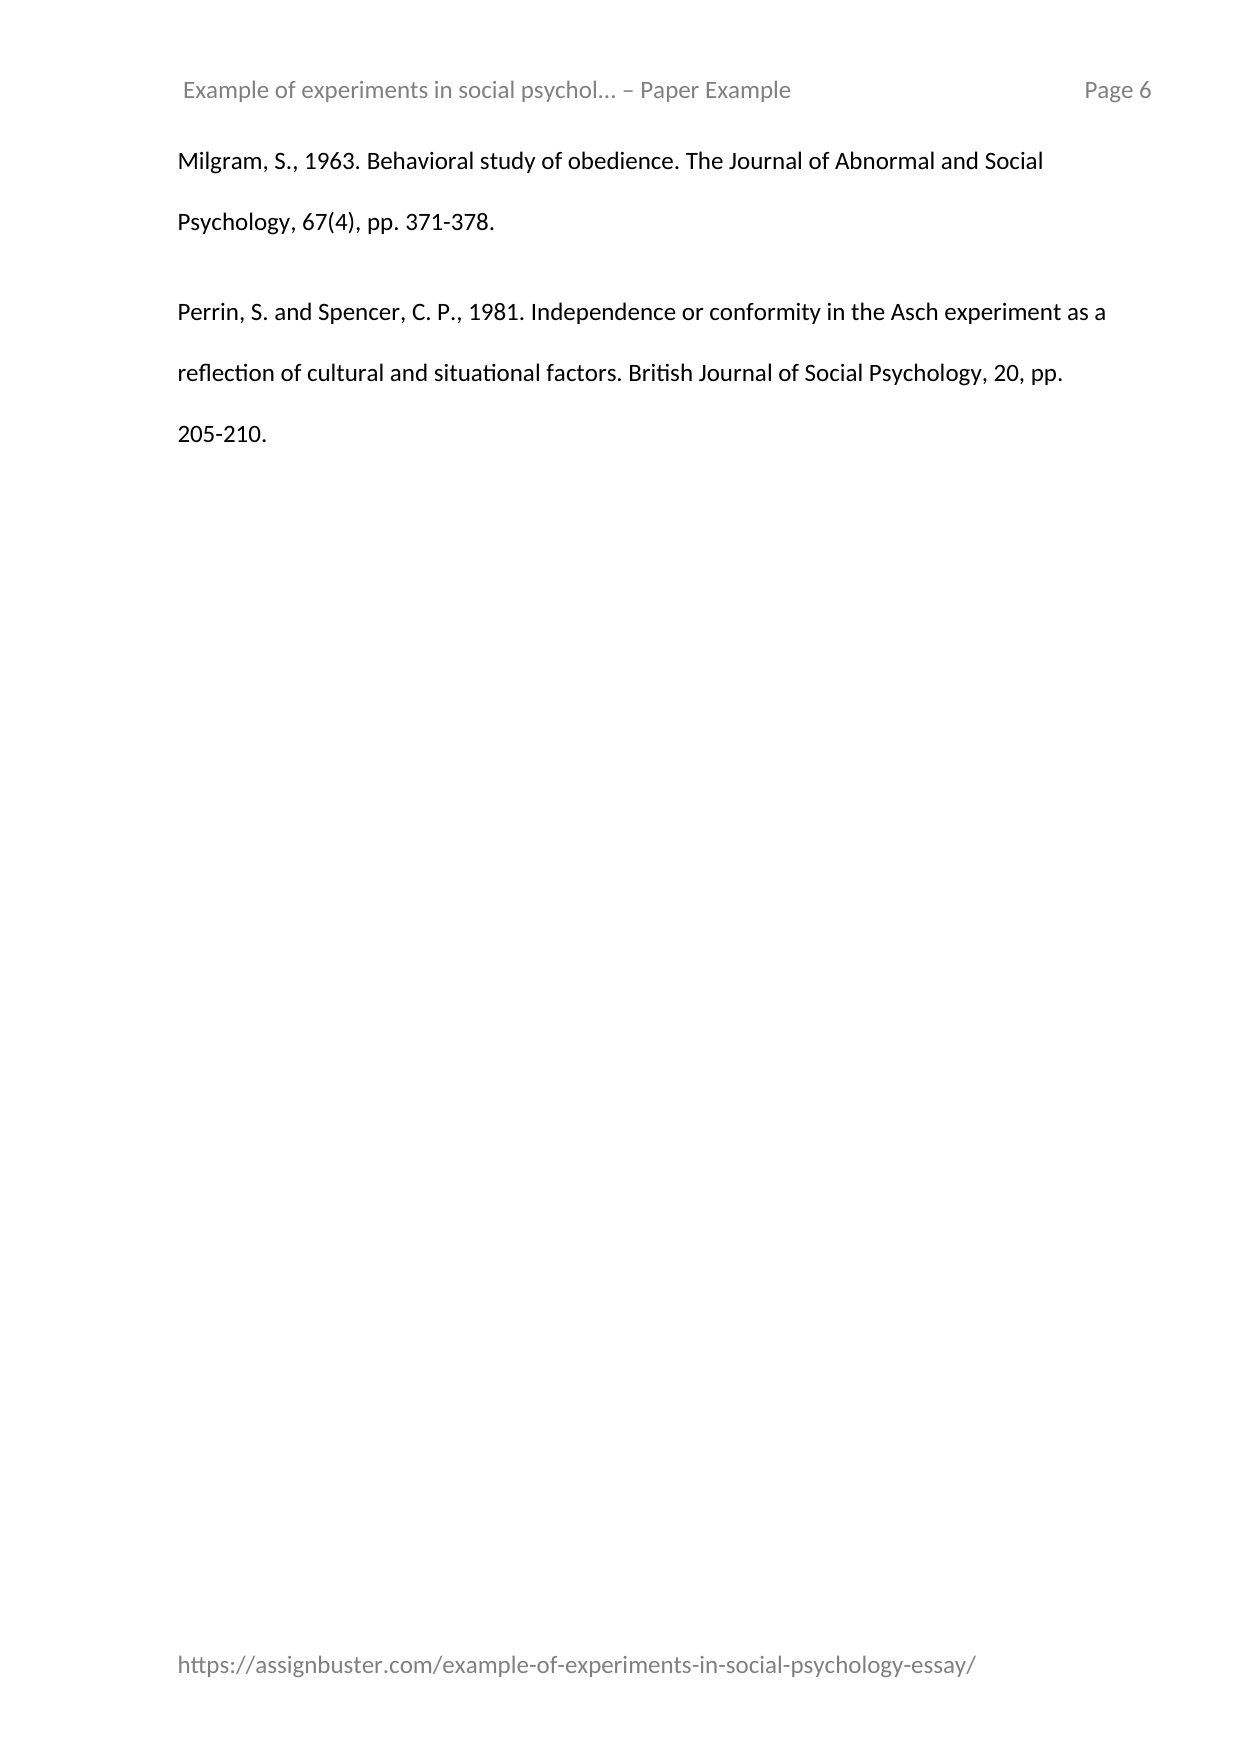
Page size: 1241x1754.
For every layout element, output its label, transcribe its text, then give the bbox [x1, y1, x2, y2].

text Perrin, S. and Spencer, C. P., 1981. Independence or conformity in the Asch experiment as a reflection of cultural and situational factors. British Journal of Social Psychology, 20, pp. 205-210. [177, 297, 1152, 449]
text Milgram, S., 1963. Behavioral study of obedience. The Journal of Abnormal and Social Psychology, 67(4), pp. 371-378. [177, 145, 1152, 237]
